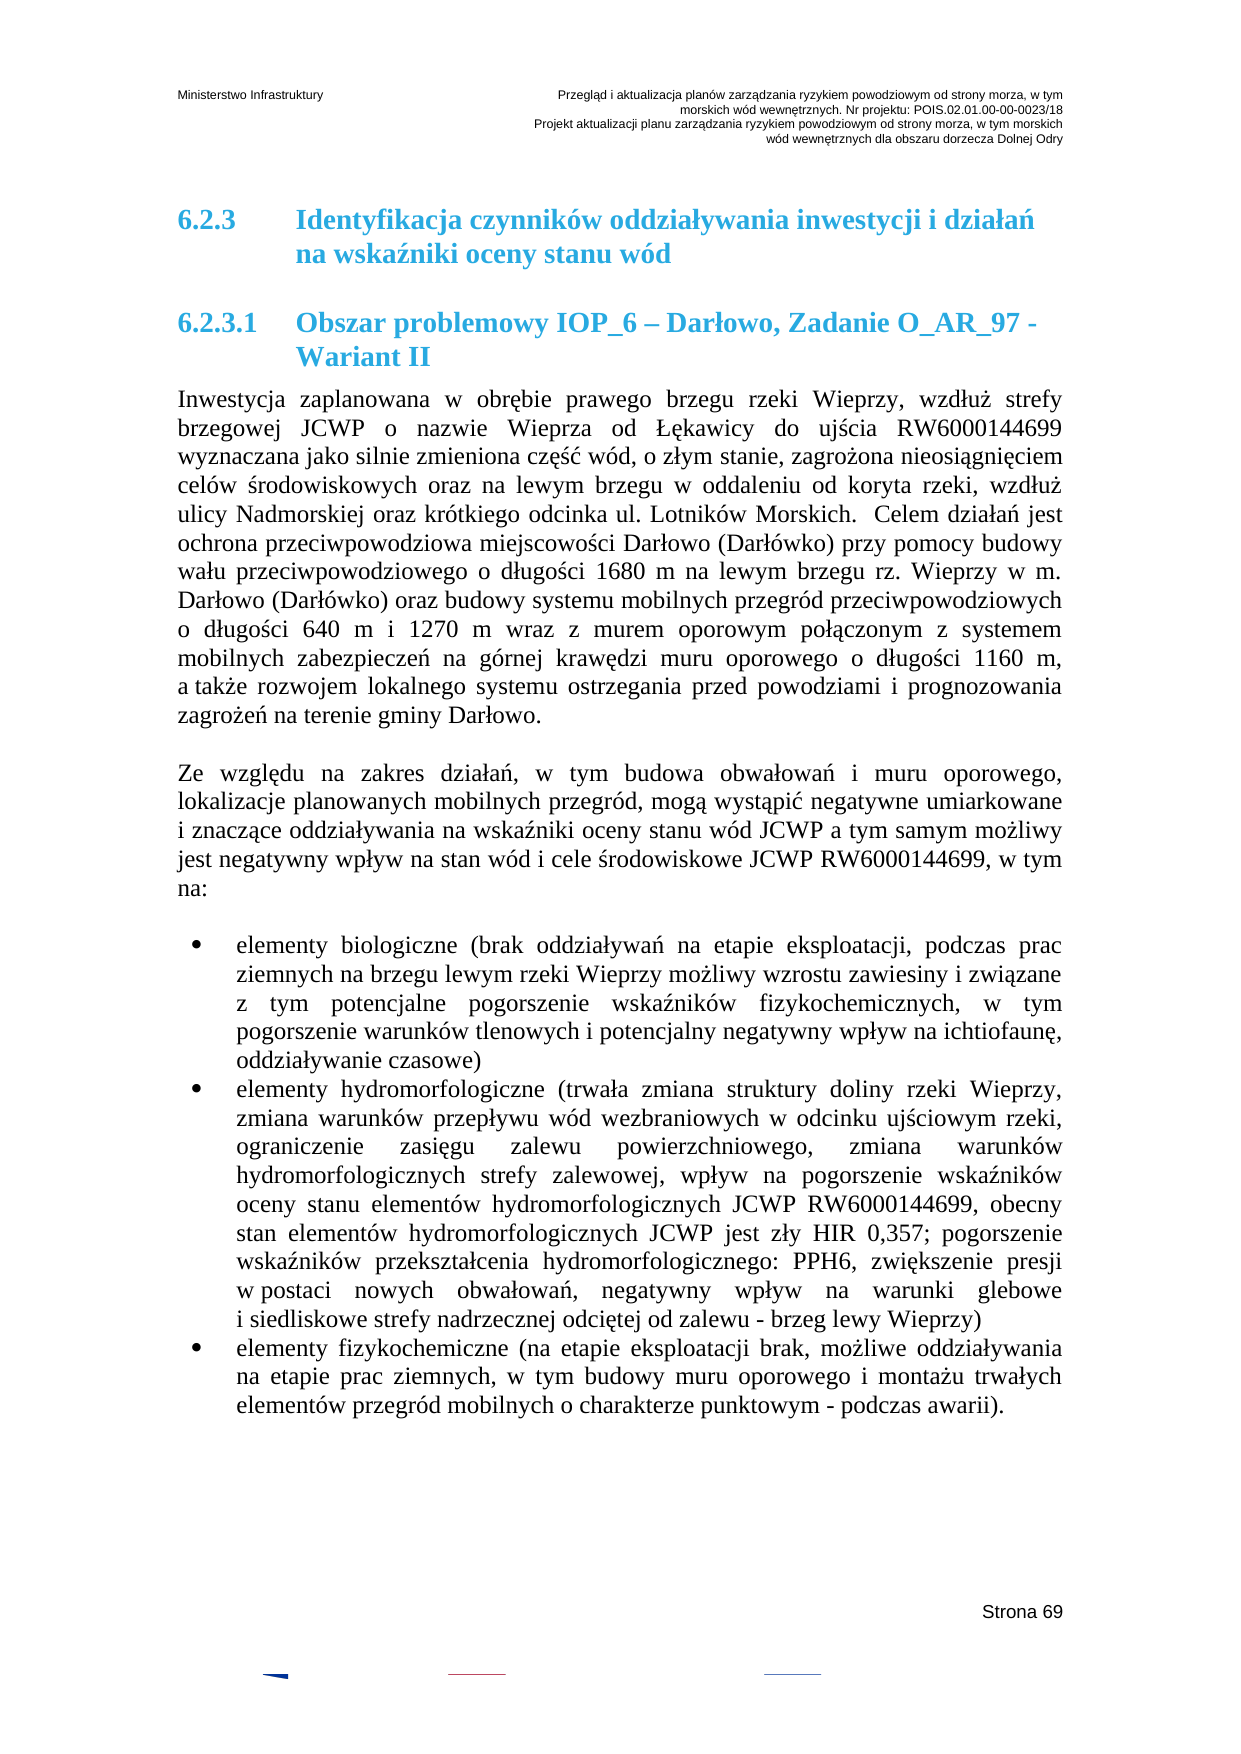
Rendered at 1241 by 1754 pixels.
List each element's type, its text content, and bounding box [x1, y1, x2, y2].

list Inwestycja zaplanowana w obrębie prawego brzegu rzeki Wieprzy, wzdłuż strefy brzegowej JCWP o nazwie Wieprza od Łękawicy do ujścia RW6000144699 wyznaczana jako silnie zmieniona część wód, o złym stanie, zagrożona nieosiągnięciem celów środowiskowych oraz na lewym brzegu w oddaleniu od koryta rzeki, wzdłuż ulicy Nadmorskiej oraz krótkiego odcinka ul. Lotników Morskich. Celem działań jest ochrona przeciwpowodziowa miejscowości Darłowo (Darłówko) przy pomocy budowy wału przeciwpowodziowego o długości 1680 m na lewym brzegu rz. Wieprzy w m. Darłowo (Darłówko) oraz budowy systemu mobilnych przegród przeciwpowodziowych o długości 640 m i 1270 m wraz z murem oporowym połączonym z systemem mobilnych zabezpieczeń na górnej krawędzi muru oporowego o długości 1160 m, a także rozwojem lokalnego systemu ostrzegania przed powodziami i prognozowania zagrożeń na terenie gminy Darłowo. [177, 384, 1063, 729]
list Ze względu na zakres działań, w tym budowa obwałowań i muru oporowego, lokalizacje planowanych mobilnych przegród, mogą wystąpić negatywne umiarkowane i znaczące oddziaływania na wskaźniki oceny stanu wód JCWP a tym samym możliwy jest negatywny wpływ na stan wód i cele środowiskowe JCWP RW6000144699, w tym na: [177, 758, 1063, 901]
picture [250, 1674, 834, 1691]
list elementy fizykochemiczne (na etapie eksploatacji brak, możliwe oddziaływania na etapie prac ziemnych, w tym budowy muru oporowego i montażu trwałych elementów przegród mobilnych o charakterze punktowym - podczas awarii). [192, 1333, 1063, 1419]
list elementy biologiczne (brak oddziaływań na etapie eksploatacji, podczas prac ziemnych na brzegu lewym rzeki Wieprzy możliwy wzrostu zawiesiny i związane z tym potencjalne pogorszenie wskaźników fizykochemicznych, w tym pogorszenie warunków tlenowych i potencjalny negatywny wpływ na ichtiofaunę, oddziaływanie czasowe) [192, 930, 1063, 1074]
list Obszar problemowy IOP_6 – Darłowo, Zadanie O_AR_97 - Wariant II [177, 305, 1063, 372]
list Identyfikacja czynników oddziaływania inwestycji i działań na wskaźniki oceny stanu wód [177, 203, 1063, 270]
list elementy hydromorfologiczne (trwała zmiana struktury doliny rzeki Wieprzy, zmiana warunków przepływu wód wezbraniowych w odcinku ujściowym rzeki, ograniczenie zasięgu zalewu powierzchniowego, zmiana warunków hydromorfologicznych strefy zalewowej, wpływ na pogorszenie wskaźników oceny stanu elementów hydromorfologicznych JCWP RW6000144699, obecny stan elementów hydromorfologicznych JCWP jest zły HIR 0,357; pogorszenie wskaźników przekształcenia hydromorfologicznego: PPH6, zwiększenie presji w postaci nowych obwałowań, negatywny wpływ na warunki glebowe i siedliskowe strefy nadrzecznej odciętej od zalewu - brzeg lewy Wieprzy) [192, 1074, 1063, 1333]
